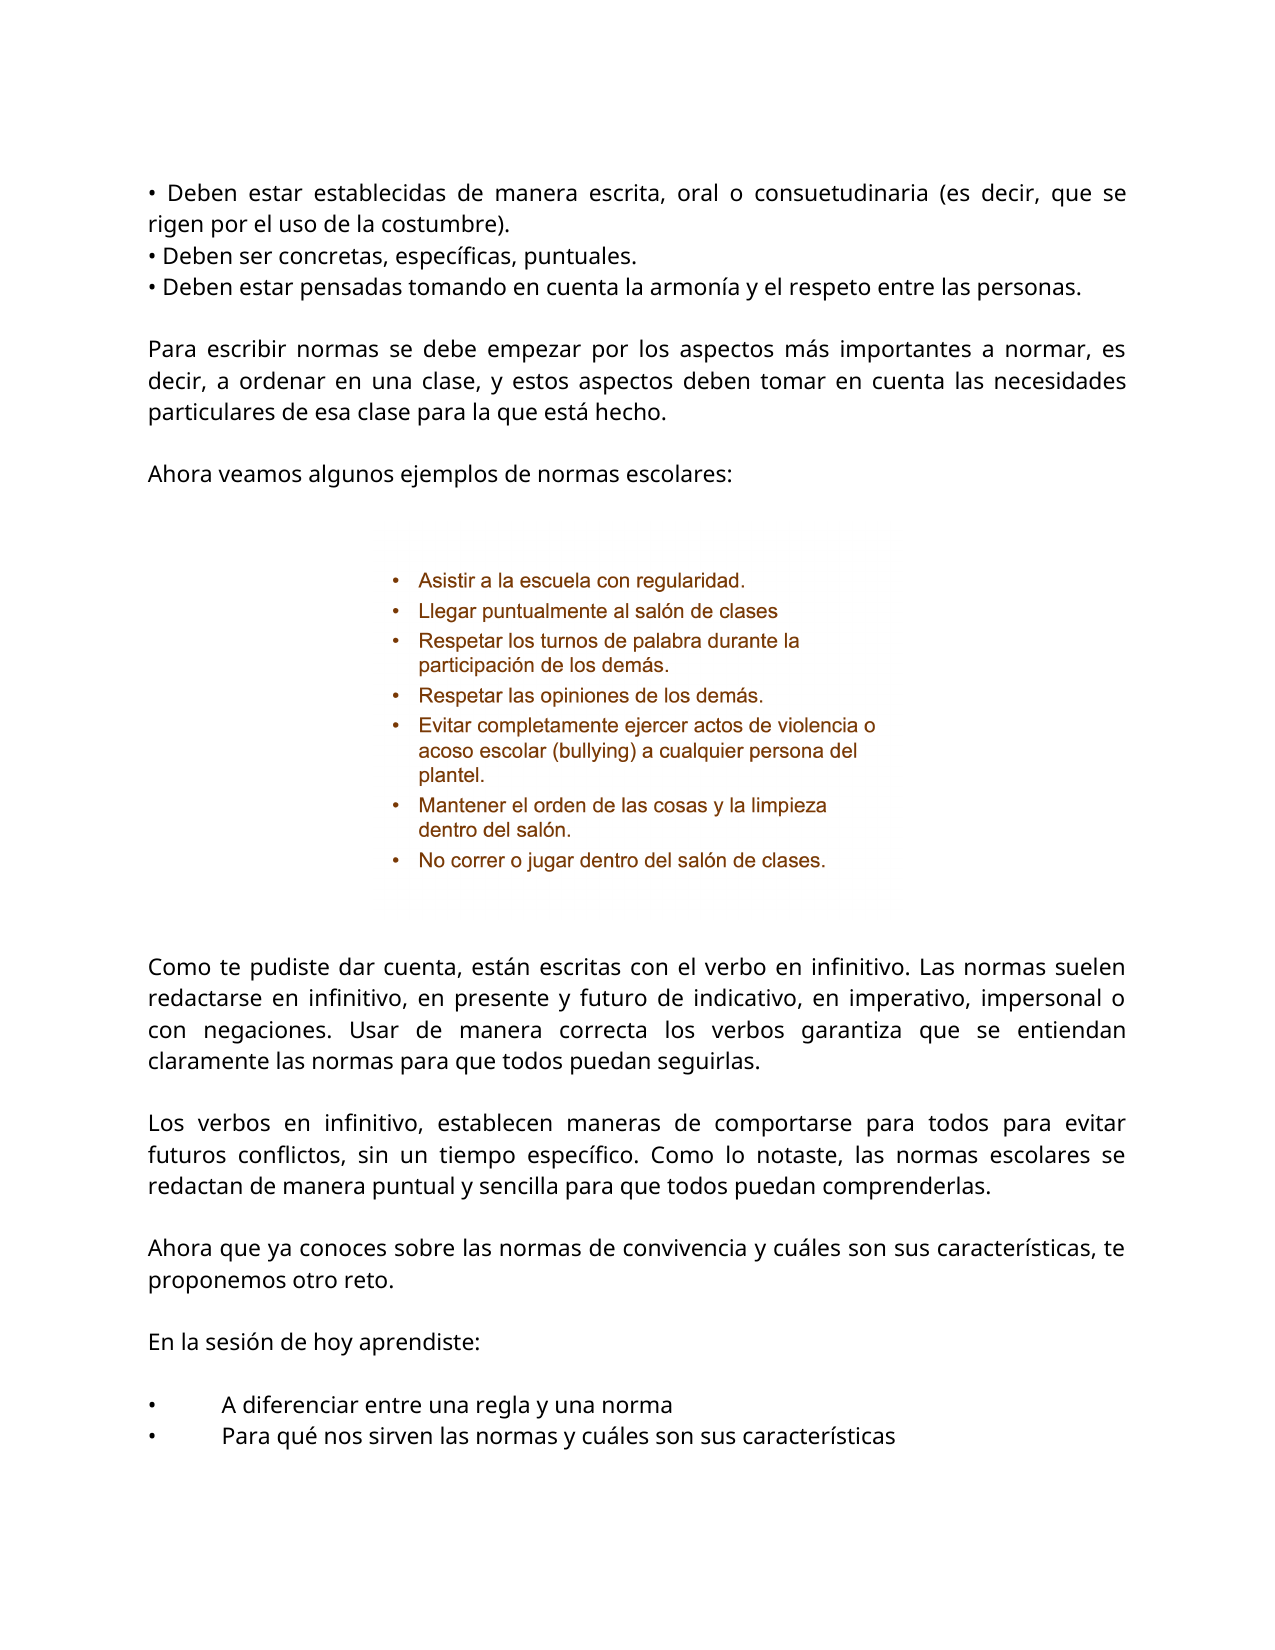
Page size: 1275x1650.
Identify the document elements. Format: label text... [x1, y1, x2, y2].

text • Deben ser concretas, específicas, puntuales. [148, 240, 1127, 271]
picture [372, 521, 903, 920]
text En la sesión de hoy aprendiste: [148, 1326, 1127, 1357]
text • A diferenciar entre una regla y una norma [148, 1389, 1127, 1420]
text • Deben estar pensadas tomando en cuenta la armonía y el respeto entre las personas. [148, 271, 1127, 302]
text Ahora que ya conoces sobre las normas de convivencia y cuáles son sus características, te proponemos otro reto. [148, 1232, 1127, 1295]
text Ahora veamos algunos ejemplos de normas escolares: [148, 458, 1127, 490]
text • Para qué nos sirven las normas y cuáles son sus características [148, 1420, 1127, 1451]
text • Deben estar establecidas de manera escrita, oral o consuetudinaria (es decir, que se rigen por el uso de la costumbre). [148, 177, 1127, 240]
text Para escribir normas se debe empezar por los aspectos más importantes a normar, es decir, a ordenar en una clase, y estos aspectos deben tomar en cuenta las necesidades particulares de esa clase para la que está hecho. [148, 333, 1127, 427]
text Los verbos en infinitivo, establecen maneras de comportarse para todos para evitar futuros conflictos, sin un tiempo específico. Como lo notaste, las normas escolares se redactan de manera puntual y sencilla para que todos puedan comprenderlas. [148, 1107, 1127, 1201]
text Como te pudiste dar cuenta, están escritas con el verbo en infinitivo. Las normas suelen redactarse en infinitivo, en presente y futuro de indicativo, en imperativo, impersonal o con negaciones. Usar de manera correcta los verbos garantiza que se entiendan claramente las normas para que todos puedan seguirlas. [148, 951, 1127, 1076]
